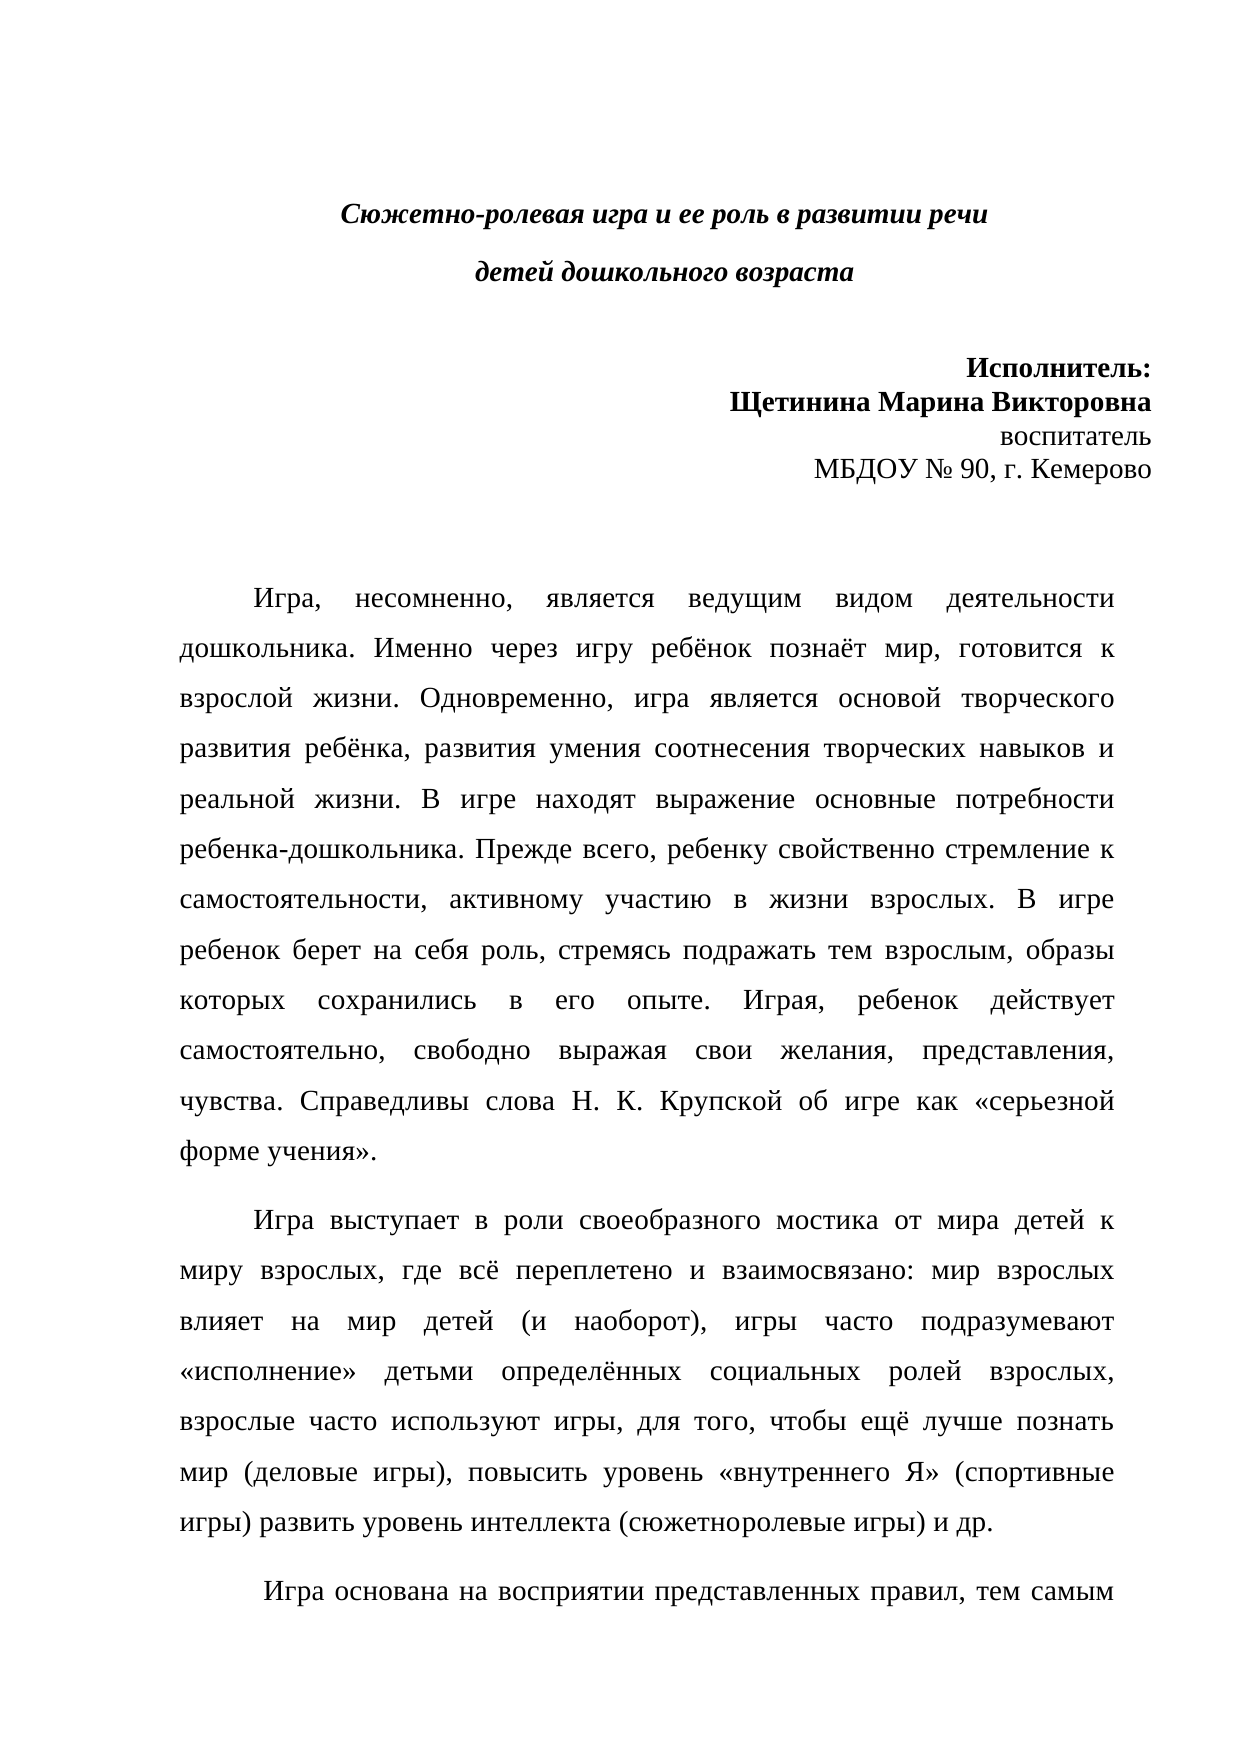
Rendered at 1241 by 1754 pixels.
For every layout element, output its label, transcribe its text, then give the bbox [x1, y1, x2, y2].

subtitle Сюжетно-ролевая игра и ее роль в развитии речи [177, 197, 1152, 230]
text Игра, несомненно, является ведущим видом деятельности дошкольника. Именно через игру ребёнок познаёт мир, готовится к взрослой жизни. Одновременно, игра является основой творческого развития ребёнка, развития умения соотнесения творческих навыков и реальной жизни. В игре находят выражение основные потребности ребенка-дошкольника. Прежде всего, ребенку свойственно стремление к самостоятельности, активному участию в жизни взрослых. В игре ребенок берет на себя роль, стремясь подражать тем взрослым, образы которых сохранились в его опыте. Играя, ребенок действует самостоятельно, свободно выражая свои желания, представления, чувства. Справедливы слова Н. К. Крупской об игре как «серьезной форме учения». [179, 580, 1116, 1167]
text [179, 1573, 1116, 1607]
text МБДОУ № 90, г. Кемерово [177, 451, 1152, 485]
text Исполнитель: [177, 351, 1152, 384]
subtitle детей дошкольного возраста [177, 254, 1152, 288]
text Щетинина Марина Викторовна [177, 384, 1152, 418]
text воспитатель [177, 418, 1152, 451]
text Игра выступает в роли своеобразного мостика от мира детей к миру взрослых, где всё переплетено и взаимосвязано: мир взрослых влияет на мир детей (и наоборот), игры часто подразумевают «исполнение» детьми определённых социальных ролей взрослых, взрослые часто используют игры, для того, чтобы ещё лучше познать мир (деловые игры), повысить уровень «внутреннего Я» (спортивные игры) развить уровень интеллекта (сюжетноролевые игры) и др. [179, 1202, 1116, 1538]
